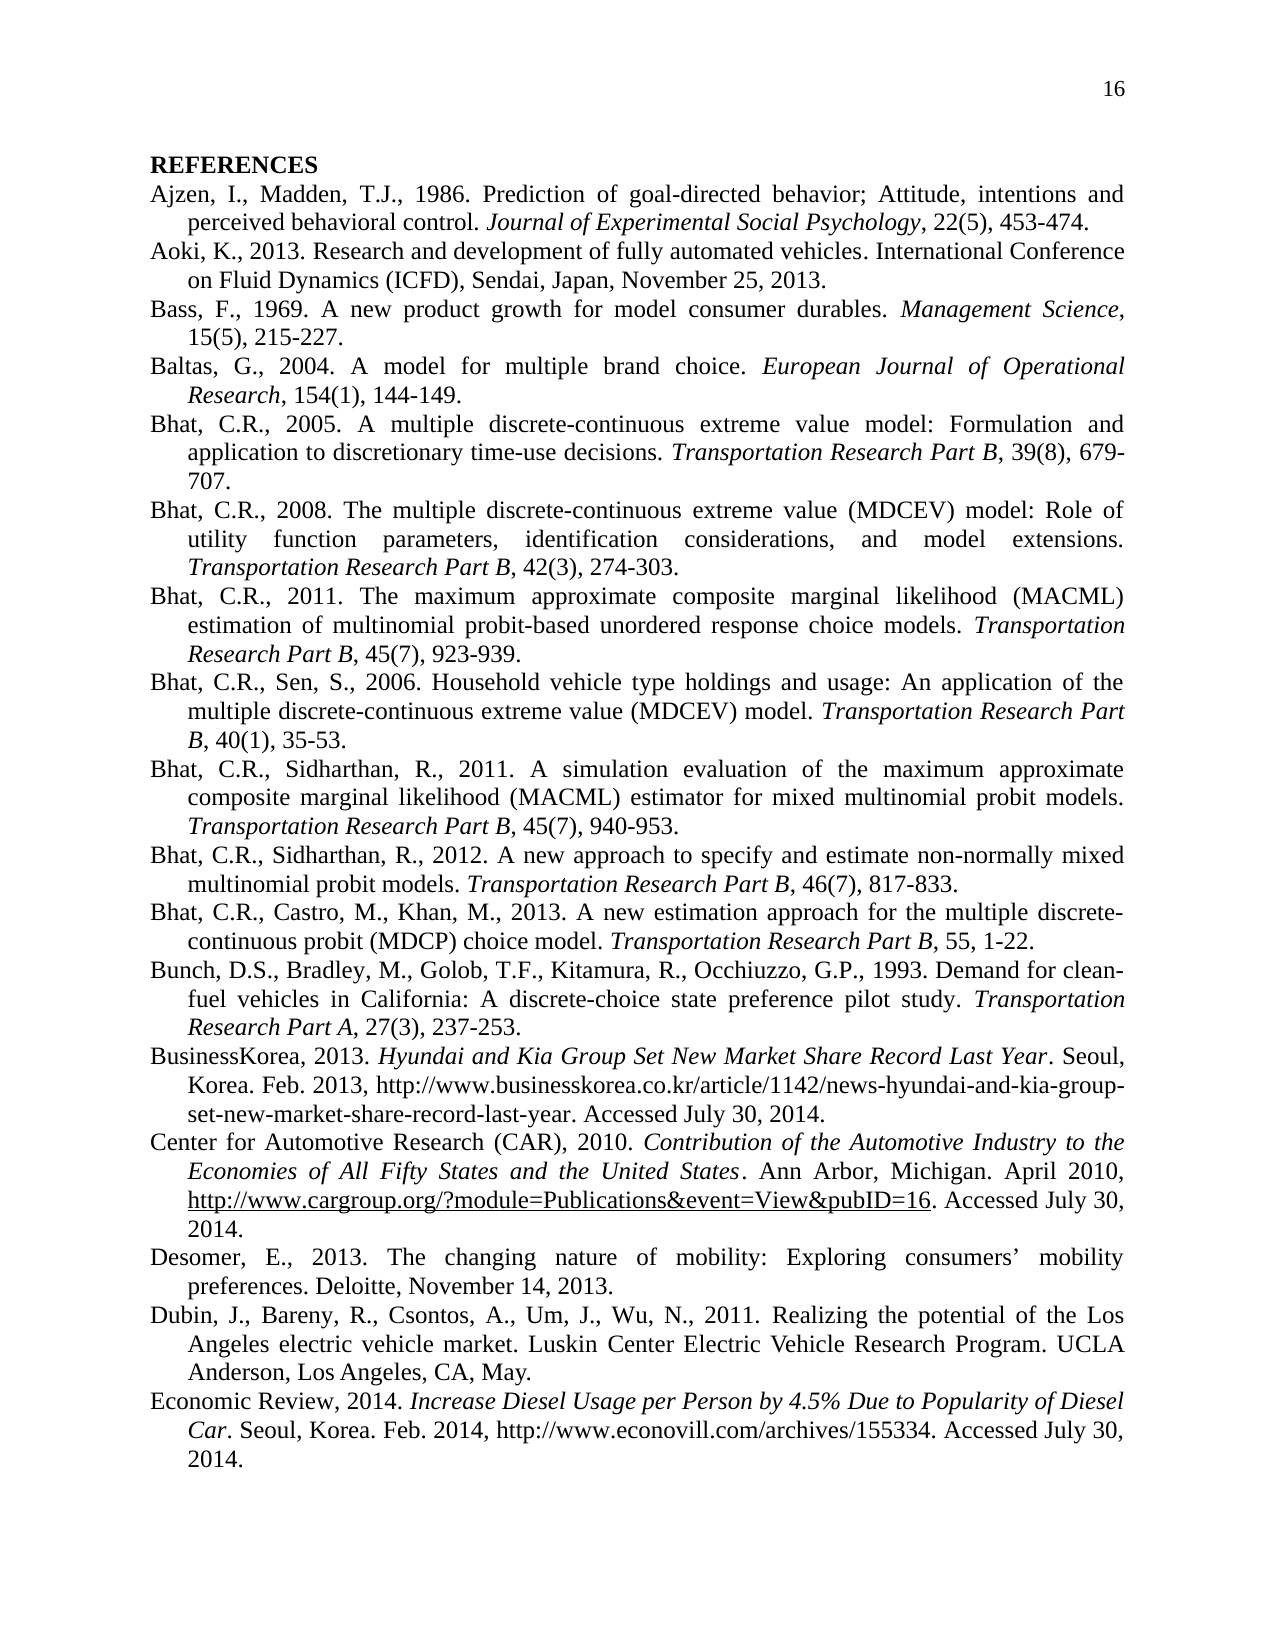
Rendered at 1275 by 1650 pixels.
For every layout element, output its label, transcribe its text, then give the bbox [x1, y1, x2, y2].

text Bhat, C.R., 2005. A multiple discrete-continuous extreme value model: Formulation and application to discretionary time-use decisions. Transportation Research Part B, 39(8), 679-707. [150, 409, 1125, 495]
text Bhat, C.R., Sidharthan, R., 2011. A simulation evaluation of the maximum approximate composite marginal likelihood (MACML) estimator for mixed multinomial probit models. Transportation Research Part B, 45(7), 940-953. [150, 754, 1125, 840]
text Bass, F., 1969. A new product growth for model consumer durables. Management Science, 15(5), 215-227. [150, 294, 1125, 351]
text REFERENCES [150, 150, 1125, 179]
text Dubin, J., Bareny, R., Csontos, A., Um, J., Wu, N., 2011. Realizing the potential of the Los Angeles electric vehicle market. Luskin Center Electric Vehicle Research Program. UCLA Anderson, Los Angeles, CA, May. [150, 1300, 1125, 1386]
text Ajzen, I., Madden, T.J., 1986. Prediction of goal-directed behavior; Attitude, intentions and perceived behavioral control. Journal of Experimental Social Psychology, 22(5), 453-474. [150, 179, 1125, 236]
text Bhat, C.R., Castro, M., Khan, M., 2013. A new estimation approach for the multiple discrete-continuous probit (MDCP) choice model. Transportation Research Part B, 55, 1-22. [150, 897, 1125, 955]
text Bhat, C.R., Sen, S., 2006. Household vehicle type holdings and usage: An application of the multiple discrete-continuous extreme value (MDCEV) model. Transportation Research Part B, 40(1), 35-53. [150, 667, 1125, 754]
text Center for Automotive Research (CAR), 2010. Contribution of the Automotive Industry to the Economies of All Fifty States and the United States. Ann Arbor, Michigan. April 2010, http://www.cargroup.org/?module=Publications&event=View&pubID=16. Accessed July 30, 2014. [150, 1127, 1125, 1242]
text Desomer, E., 2013. The changing nature of mobility: Exploring consumers’ mobility preferences. Deloitte, November 14, 2013. [150, 1242, 1125, 1300]
text Aoki, K., 2013. Research and development of fully automated vehicles. International Conference on Fluid Dynamics (ICFD), Sendai, Japan, November 25, 2013. [150, 236, 1125, 294]
text Bhat, C.R., 2011. The maximum approximate composite marginal likelihood (MACML) estimation of multinomial probit-based unordered response choice models. Transportation Research Part B, 45(7), 923-939. [150, 581, 1125, 667]
text Baltas, G., 2004. A model for multiple brand choice. European Journal of Operational Research, 154(1), 144-149. [150, 351, 1125, 409]
text Bhat, C.R., 2008. The multiple discrete-continuous extreme value (MDCEV) model: Role of utility function parameters, identification considerations, and model extensions. Transportation Research Part B, 42(3), 274-303. [150, 495, 1125, 581]
text BusinessKorea, 2013. Hyundai and Kia Group Set New Market Share Record Last Year. Seoul, Korea. Feb. 2013, http://www.businesskorea.co.kr/article/1142/news-hyundai-and-kia-group-set-new-market-share-record-last-year. Accessed July 30, 2014. [150, 1041, 1125, 1127]
text Economic Review, 2014. Increase Diesel Usage per Person by 4.5% Due to Popularity of Diesel Car. Seoul, Korea. Feb. 2014, http://www.econovill.com/archives/155334. Accessed July 30, 2014. [150, 1386, 1125, 1472]
text Bhat, C.R., Sidharthan, R., 2012. A new approach to specify and estimate non-normally mixed multinomial probit models. Transportation Research Part B, 46(7), 817-833. [150, 840, 1125, 897]
text Bunch, D.S., Bradley, M., Golob, T.F., Kitamura, R., Occhiuzzo, G.P., 1993. Demand for clean-fuel vehicles in California: A discrete-choice state preference pilot study. Transportation Research Part A, 27(3), 237-253. [150, 955, 1125, 1041]
